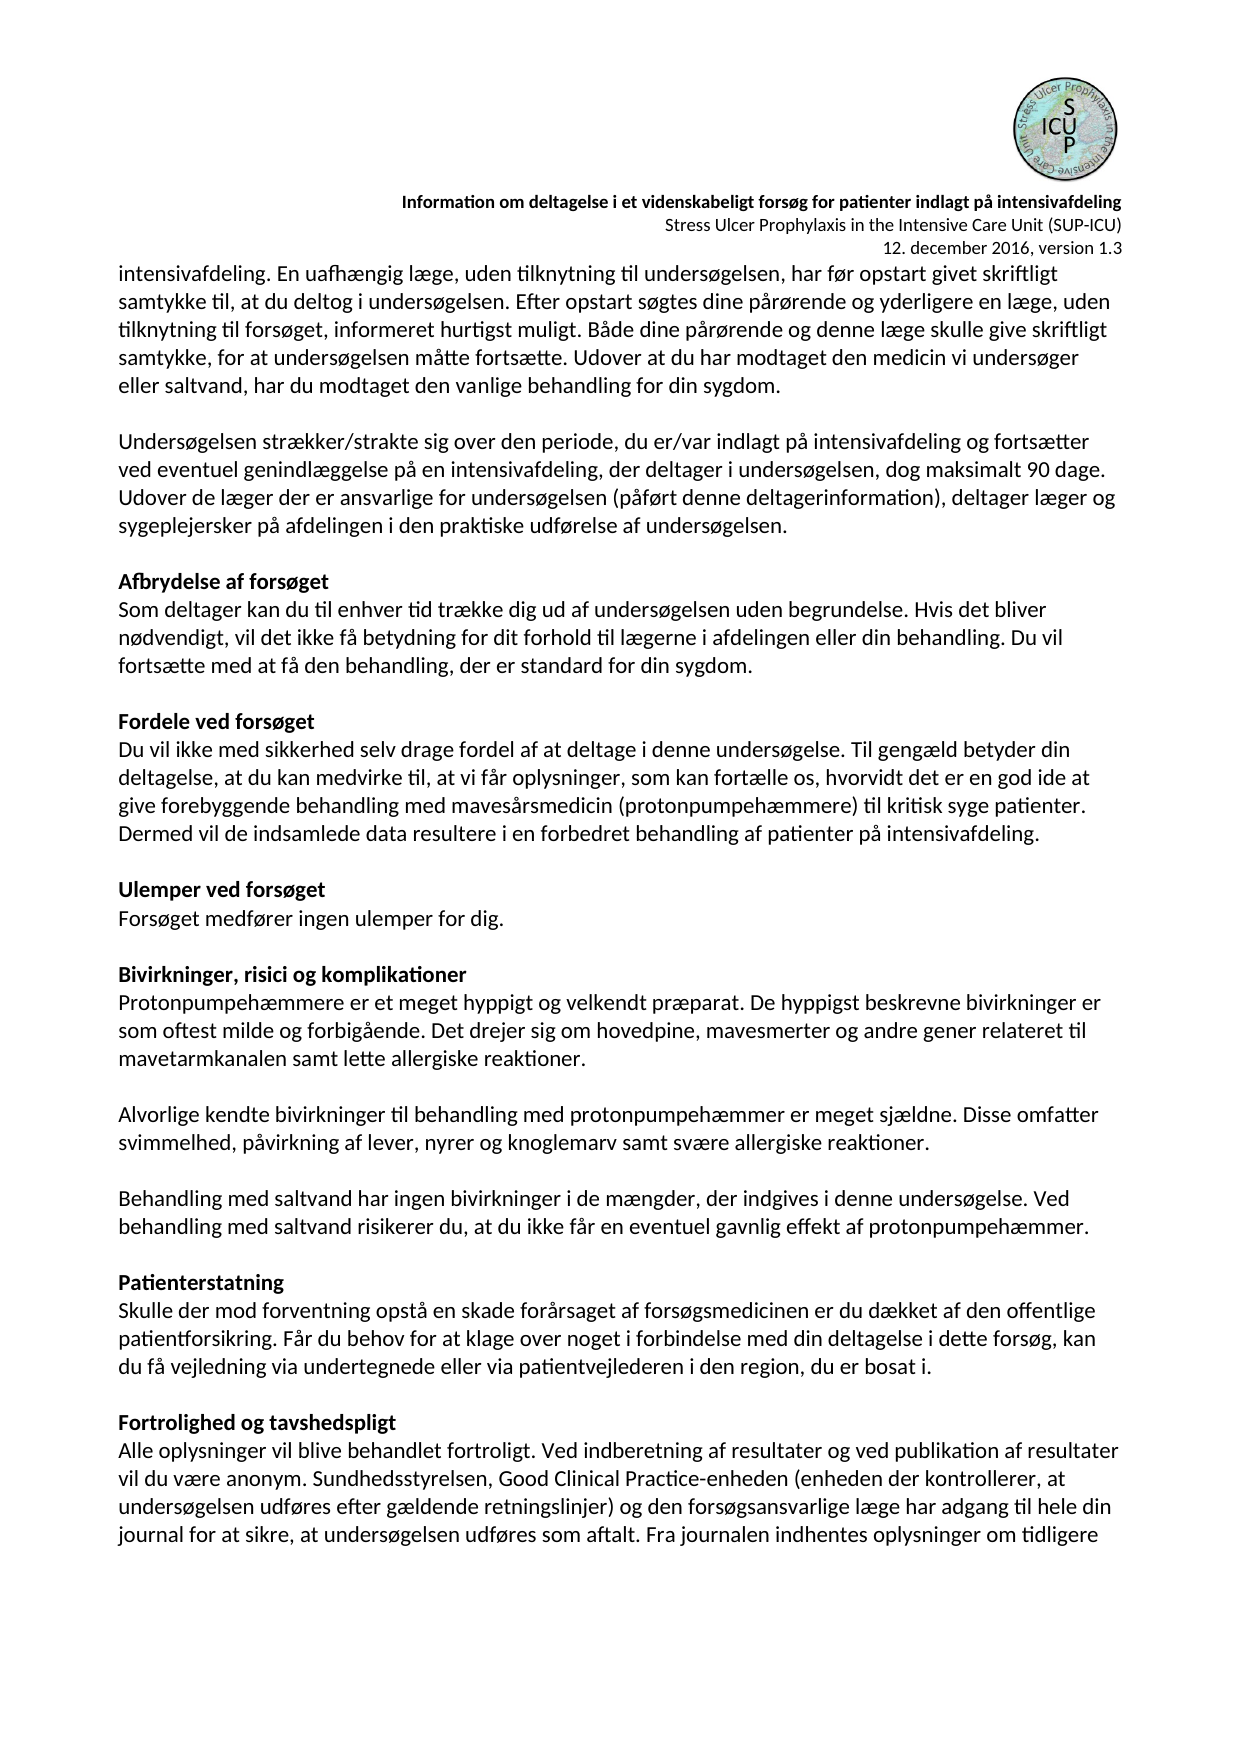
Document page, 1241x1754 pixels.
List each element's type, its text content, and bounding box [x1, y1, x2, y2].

picture [1008, 73, 1123, 191]
text Patienterstatning [118, 1268, 1122, 1296]
text Undersøgelsen strækker/strakte sig over den periode, du er/var indlagt på intensivafdeling og fortsætter ved eventuel genindlæggelse på en intensivafdeling, der deltager i undersøgelsen, dog maksimalt 90 dage. [118, 427, 1122, 483]
text Alvorlige kendte bivirkninger til behandling med protonpumpehæmmer er meget sjældne. Disse omfatter svimmelhed, påvirkning af lever, nyrer og knoglemarv samt svære allergiske reaktioner. [118, 1100, 1122, 1156]
text Bivirkninger, risici og komplikationer [118, 960, 1122, 988]
text Forsøget medfører ingen ulemper for dig. [118, 904, 1122, 932]
text Behandling med saltvand har ingen bivirkninger i de mængder, der indgives i denne undersøgelse. Ved behandling med saltvand risikerer du, at du ikke får en eventuel gavnlig effekt af protonpumpehæmmer. [118, 1184, 1122, 1240]
text Protonpumpehæmmere er et meget hyppigt og velkendt præparat. De hyppigst beskrevne bivirkninger er som oftest milde og forbigående. Det drejer sig om hovedpine, mavesmerter og andre gener relateret til mavetarmkanalen samt lette allergiske reaktioner. [118, 988, 1122, 1072]
text Som deltager kan du til enhver tid trække dig ud af undersøgelsen uden begrundelse. Hvis det bliver nødvendigt, vil det ikke få betydning for dit forhold til lægerne i afdelingen eller din behandling. Du vil fortsætte med at få den behandling, der er standard for din sygdom. [118, 595, 1122, 679]
text Skulle der mod forventning opstå en skade forårsaget af forsøgsmedicinen er du dækket af den offentlige patientforsikring. Får du behov for at klage over noget i forbindelse med din deltagelse i dette forsøg, kan du få vejledning via undertegnede eller via patientvejlederen i den region, du er bosat i. [118, 1296, 1122, 1380]
text Udover de læger der er ansvarlige for undersøgelsen (påført denne deltagerinformation), deltager læger og sygeplejersker på afdelingen i den praktiske udførelse af undersøgelsen. [118, 483, 1122, 539]
text Du vil ikke med sikkerhed selv drage fordel af at deltage i denne undersøgelse. Til gengæld betyder din deltagelse, at du kan medvirke til, at vi får oplysninger, som kan fortælle os, hvorvidt det er en god ide at give forebyggende behandling med mavesårsmedicin (protonpumpehæmmere) til kritisk syge patienter. Dermed vil de indsamlede data resultere i en forbedret behandling af patienter på intensivafdeling. [118, 736, 1122, 848]
text Afbrydelse af forsøget [118, 567, 1122, 595]
text Fortrolighed og tavshedspligt [118, 1408, 1122, 1436]
text Ulemper ved forsøget [118, 876, 1122, 904]
text Fordele ved forsøget [118, 707, 1122, 736]
